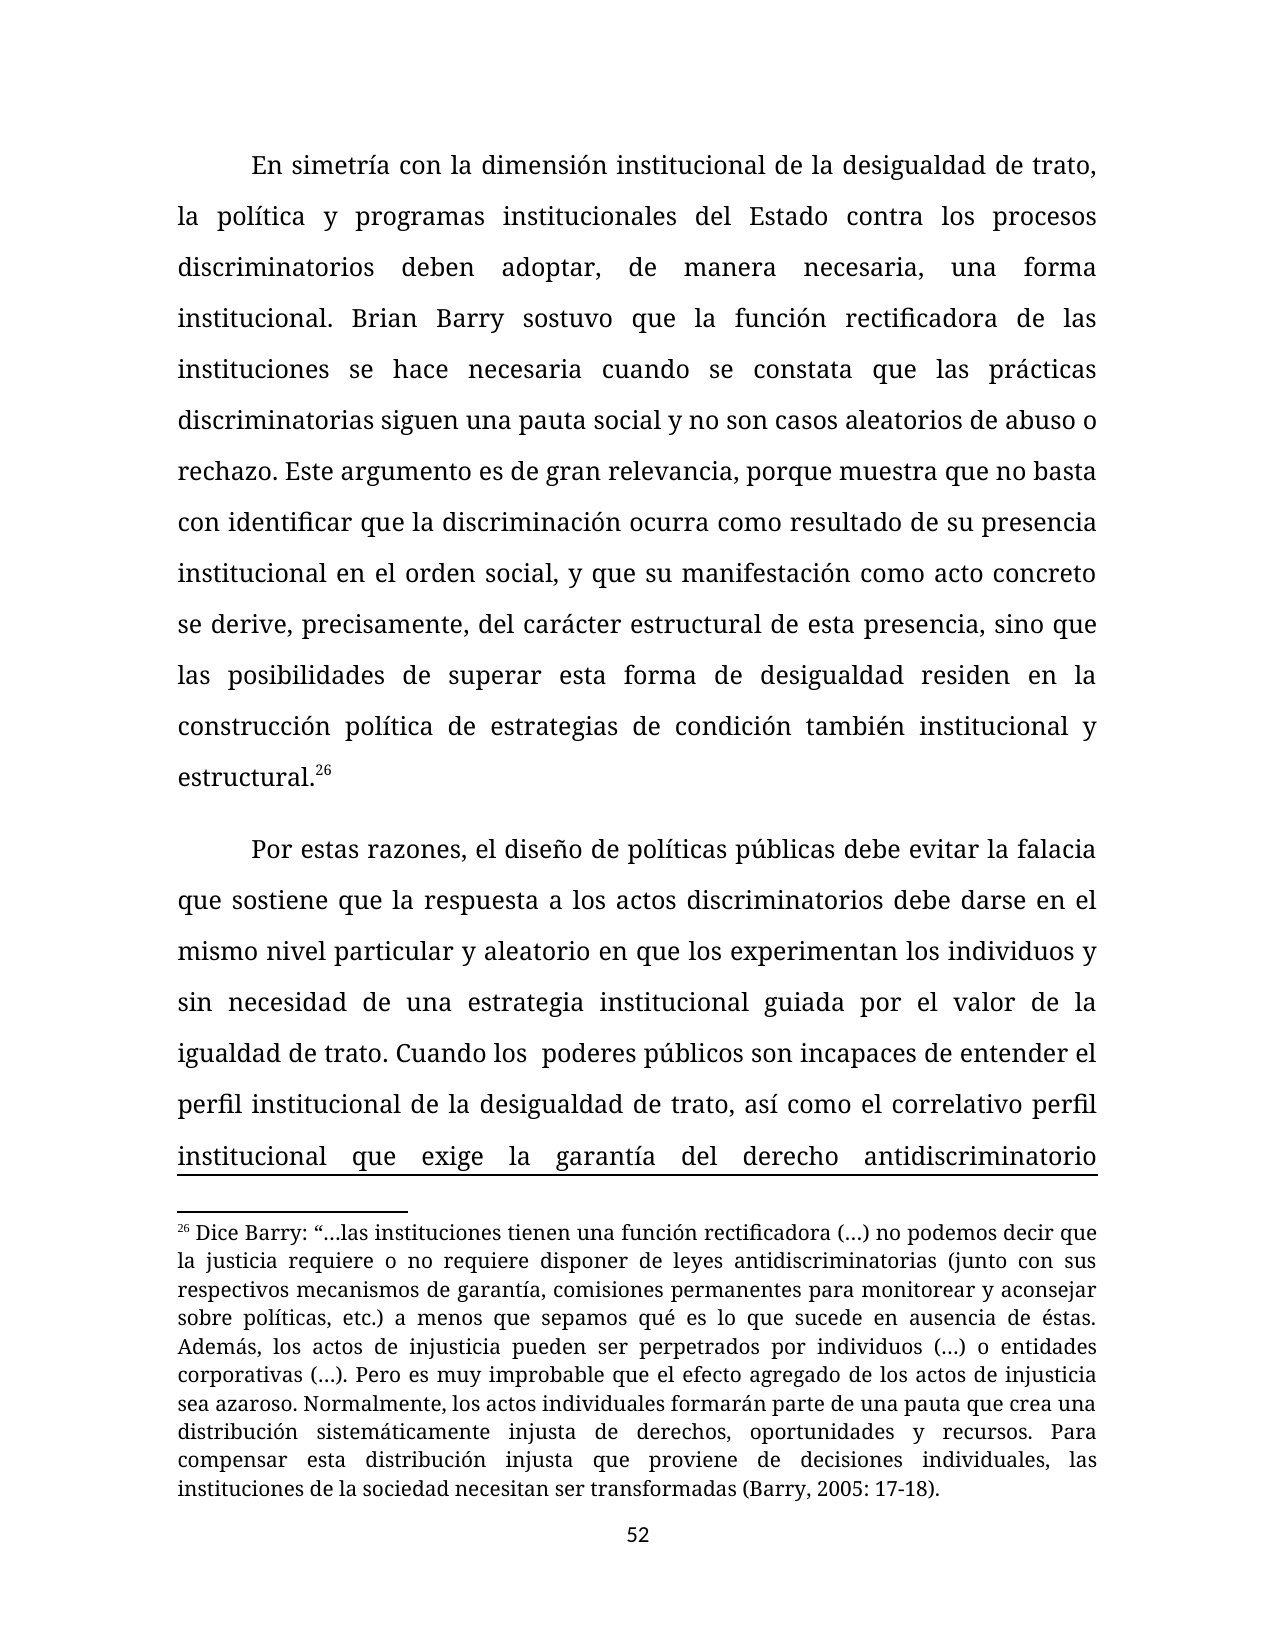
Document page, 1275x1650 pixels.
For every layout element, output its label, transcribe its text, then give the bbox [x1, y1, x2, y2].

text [177, 832, 1098, 1174]
text En simetría con la dimensión institucional de la desigualdad de trato, la política y programas institucionales del Estado contra los procesos discriminatorios deben adoptar, de manera necesaria, una forma institucional. Brian Barry sostuvo que la función rectificadora de las instituciones se hace necesaria cuando se constata que las prácticas discriminatorias siguen una pauta social y no son casos aleatorios de abuso o rechazo. Este argumento es de gran relevancia, porque muestra que no basta con identificar que la discriminación ocurra como resultado de su presencia institucional en el orden social, y que su manifestación como acto concreto se derive, precisamente, del carácter estructural de esta presencia, sino que las posibilidades de superar esta forma de desigualdad residen en la construcción política de estrategias de condición también institucional y estructural. [177, 148, 1098, 794]
